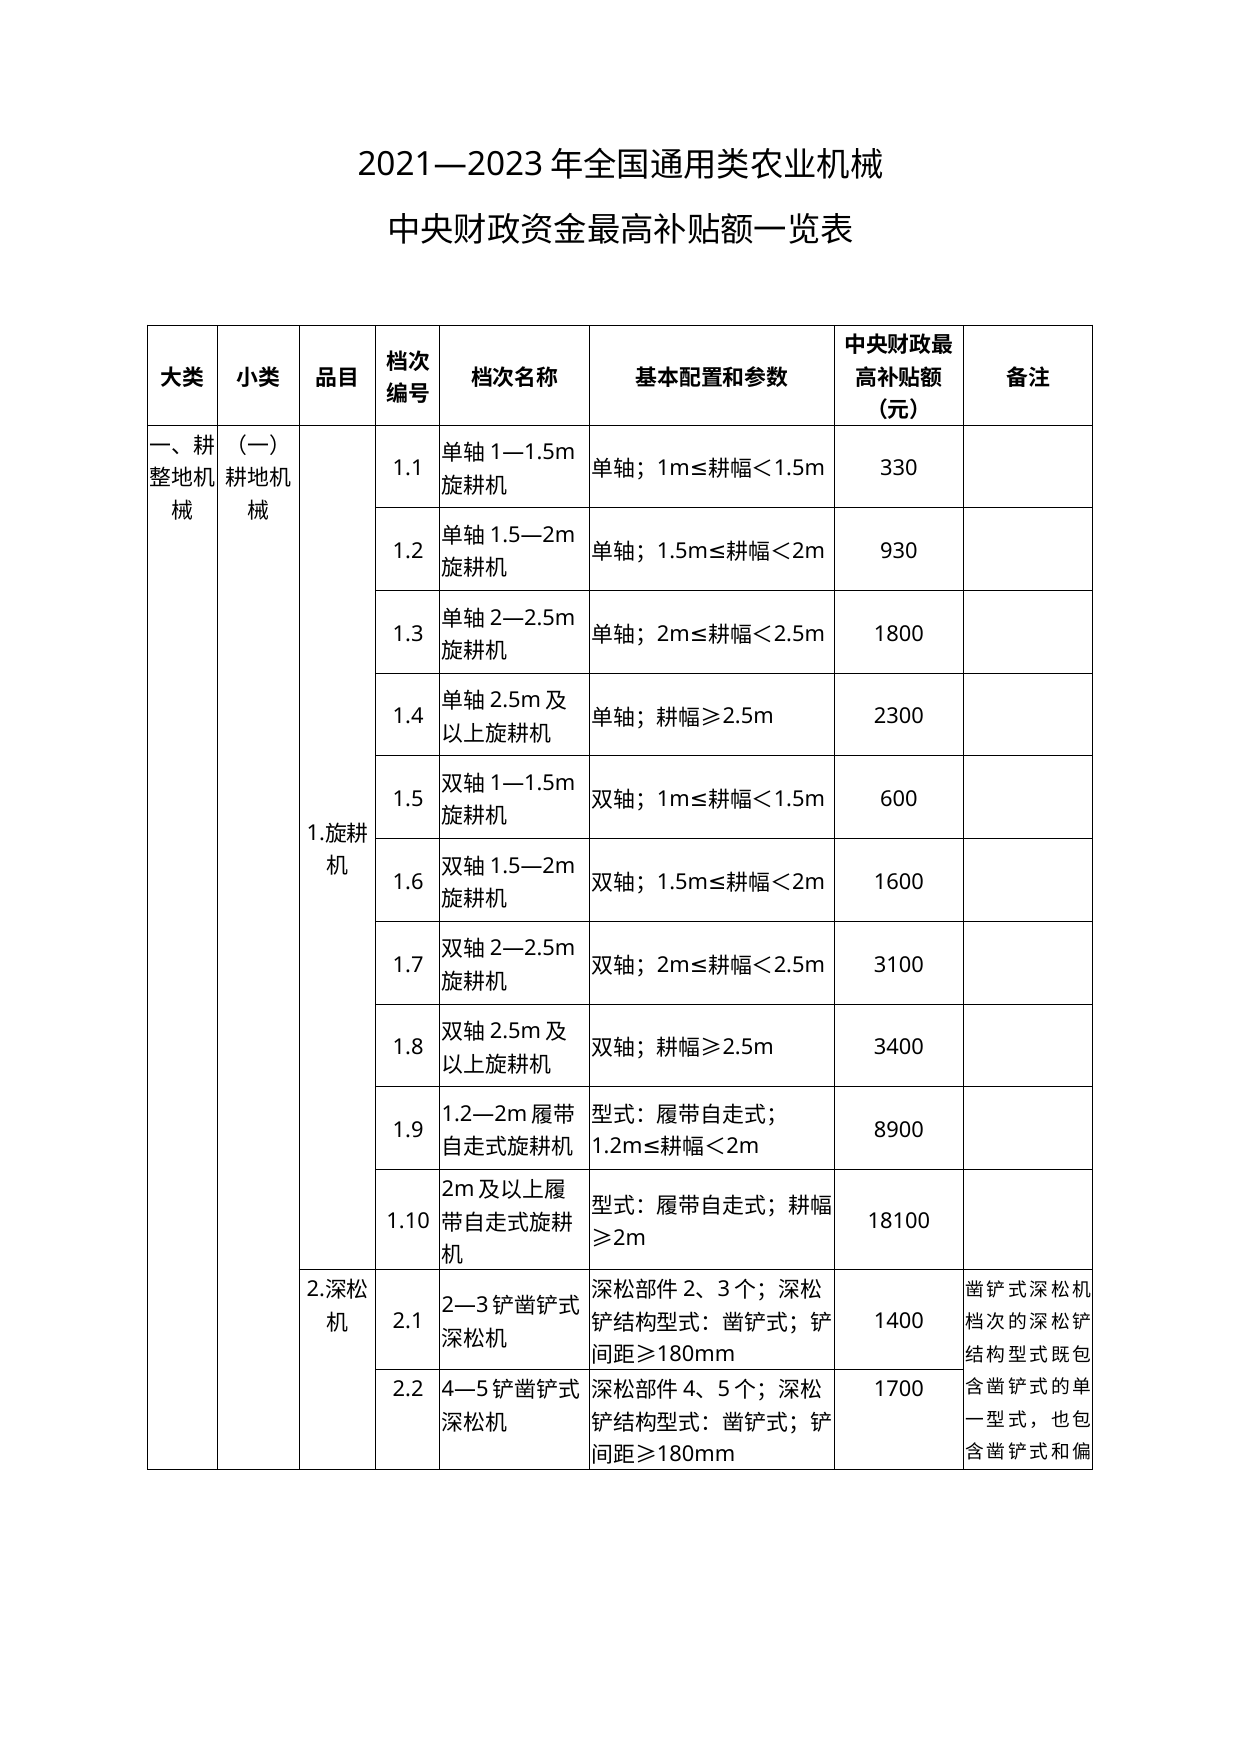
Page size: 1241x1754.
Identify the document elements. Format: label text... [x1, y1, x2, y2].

table_cell 1.10 [376, 1170, 439, 1269]
table_cell 单轴2—2.5m旋耕机 [440, 591, 589, 673]
table_cell 双轴；1.5m≤耕幅＜2m [590, 839, 834, 921]
table_cell 深松部件2、3个；深松铲结构型式：凿铲式；铲间距≥180mm [590, 1270, 834, 1369]
table_header 品目 [300, 326, 375, 424]
table_cell 单轴1.5—2m旋耕机 [440, 508, 589, 590]
table_cell 双轴1—1.5m旋耕机 [440, 756, 589, 838]
table_cell 1.7 [376, 922, 439, 1003]
table_cell [964, 591, 1092, 673]
table_cell 18100 [835, 1170, 963, 1269]
table_cell 单轴；1.5m≤耕幅＜2m [590, 508, 834, 590]
table_cell 3100 [835, 922, 963, 1003]
table_cell 2.1 [376, 1270, 439, 1369]
table_cell [964, 426, 1092, 507]
table_cell 1400 [835, 1270, 963, 1369]
table_header 中央财政最高补贴额（元） [835, 326, 963, 424]
table_cell 双轴；1m≤耕幅＜1.5m [590, 756, 834, 838]
table_cell 1.2—2m履带自走式旋耕机 [440, 1087, 589, 1169]
table_cell [964, 839, 1092, 921]
table_cell 8900 [835, 1087, 963, 1169]
table_cell 330 [835, 426, 963, 507]
table_cell 2300 [835, 674, 963, 755]
table_cell 2.深松机 [300, 1270, 375, 1469]
table_cell 双轴2.5m及以上旋耕机 [440, 1005, 589, 1086]
table_cell 3400 [835, 1005, 963, 1086]
table_cell 1.9 [376, 1087, 439, 1169]
table_cell 深松部件4、5个；深松铲结构型式：凿铲式；铲间距≥180mm [590, 1370, 834, 1469]
table_cell [964, 756, 1092, 838]
table_cell 1.1 [376, 426, 439, 507]
table_cell 930 [835, 508, 963, 590]
table_cell 2—3铲凿铲式深松机 [440, 1270, 589, 1369]
table_cell 双轴；耕幅≥2.5m [590, 1005, 834, 1086]
table_cell 600 [835, 756, 963, 838]
table_cell [964, 922, 1092, 1003]
table_cell 2.2 [376, 1370, 439, 1469]
table_cell 1.旋耕机 [300, 426, 375, 1269]
table_cell [964, 1005, 1092, 1086]
table_header 档次名称 [440, 326, 589, 424]
table_cell [964, 508, 1092, 590]
table_cell 4—5铲凿铲式深松机 [440, 1370, 589, 1469]
table_header 基本配置和参数 [590, 326, 834, 424]
table_cell 1.4 [376, 674, 439, 755]
table_cell 2m及以上履带自走式旋耕机 [440, 1170, 589, 1269]
table_cell 一、耕整地机械 [148, 426, 217, 1469]
table_cell 单轴1—1.5m旋耕机 [440, 426, 589, 507]
table_cell 1.2 [376, 508, 439, 590]
text 中央财政资金最高补贴额一览表 [187, 194, 1053, 259]
table_cell 1.6 [376, 839, 439, 921]
table_cell 1700 [835, 1370, 963, 1469]
table_cell 型式：履带自走式；1.2m≤耕幅＜2m [590, 1087, 834, 1169]
table_cell 1.5 [376, 756, 439, 838]
table_cell 单轴；2m≤耕幅＜2.5m [590, 591, 834, 673]
table_cell 双轴；2m≤耕幅＜2.5m [590, 922, 834, 1003]
table_cell 单轴；耕幅≥2.5m [590, 674, 834, 755]
table_cell （一）耕地机械 [218, 426, 299, 1469]
table_cell [964, 674, 1092, 755]
table_cell 1.8 [376, 1005, 439, 1086]
text 2021—2023年全国通用类农业机械 [187, 129, 1053, 194]
table_header 档次编号 [376, 326, 439, 424]
table_header 大类 [148, 326, 217, 424]
table_cell 双轴1.5—2m旋耕机 [440, 839, 589, 921]
table_header 备注 [964, 326, 1092, 424]
table_cell [964, 1087, 1092, 1169]
table_cell 1.3 [376, 591, 439, 673]
table_header 小类 [218, 326, 299, 424]
table_cell 双轴2—2.5m旋耕机 [440, 922, 589, 1003]
table_cell 单轴2.5m及以上旋耕机 [440, 674, 589, 755]
table_cell 1800 [835, 591, 963, 673]
table_cell 凿铲式深松机档次的深松铲结构型式既包含凿铲式的单一型式，也包含凿铲式和偏柱式的混合型式，相关产品均可按深松部件和铲间距要求投档。 [964, 1270, 1092, 1469]
table_cell 型式：履带自走式；耕幅≥2m [590, 1170, 834, 1269]
table_cell 单轴；1m≤耕幅＜1.5m [590, 426, 834, 507]
table_cell [964, 1170, 1092, 1269]
table_cell 1600 [835, 839, 963, 921]
